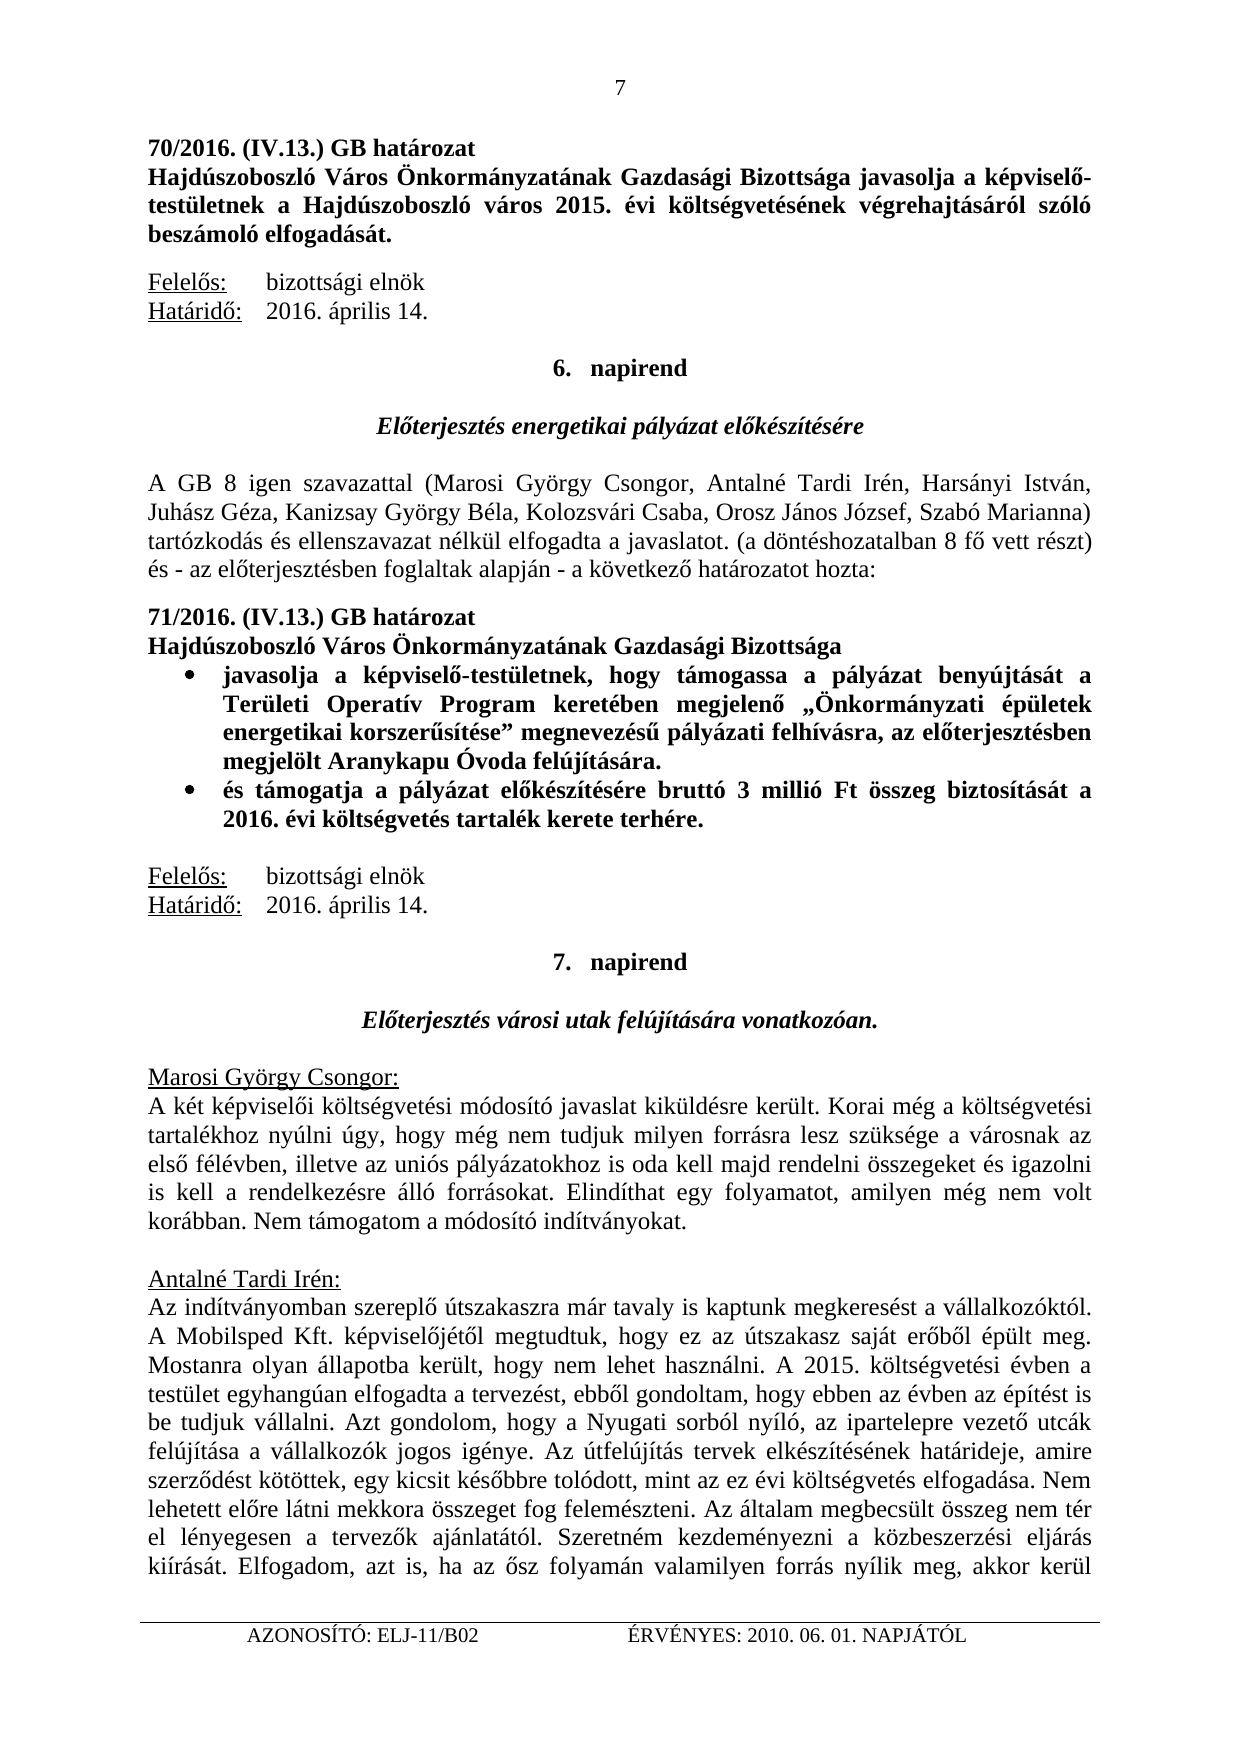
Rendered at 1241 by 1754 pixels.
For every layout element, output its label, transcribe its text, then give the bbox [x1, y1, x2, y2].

list javasolja a képviselő-testületnek, hogy támogassa a pályázat benyújtását a Területi Operatív Program keretében megjelenő „Önkormányzati épületek energetikai korszerűsítése” megnevezésű pályázati felhívásra, az előterjesztésben megjelölt Aranykapu Óvoda felújítására. [185, 660, 1093, 775]
text Felelős: bizottsági elnök [148, 267, 1093, 296]
text A két képviselői költségvetési módosító javaslat kiküldésre került. Korai még a költségvetési tartalékhoz nyúlni úgy, hogy még nem tudjuk milyen forrásra lesz szüksége a városnak az első félévben, illetve az uniós pályázatokhoz is oda kell majd rendelni összegeket és igazolni is kell a rendelkezésre álló forrásokat. Elindíthat egy folyamatot, amilyen még nem volt korábban. Nem támogatom a módosító indítványokat. [148, 1091, 1093, 1235]
text Előterjesztés városi utak felújítására vonatkozóan. [148, 1005, 1093, 1034]
text Előterjesztés energetikai pályázat előkészítésére [148, 411, 1093, 439]
text Határidő: 2016. április 14. [148, 296, 1093, 324]
text 71/2016. (IV.13.) GB határozat [148, 602, 1093, 631]
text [148, 1292, 1093, 1580]
text Marosi György Csongor: [148, 1062, 1093, 1091]
list napirend [148, 353, 1093, 382]
text Határidő: 2016. április 14. [148, 890, 1093, 919]
text Hajdúszoboszló Város Önkormányzatának Gazdasági Bizottsága [148, 631, 1093, 660]
list napirend [148, 947, 1093, 976]
text 70/2016. (IV.13.) GB határozat [148, 133, 1093, 162]
text Hajdúszoboszló Város Önkormányzatának Gazdasági Bizottsága javasolja a képviselő-testületnek a Hajdúszoboszló város 2015. évi költségvetésének végrehajtásáról szóló beszámoló elfogadását. [148, 162, 1093, 248]
list és támogatja a pályázat előkészítésére bruttó 3 millió Ft összeg biztosítását a 2016. évi költségvetés tartalék kerete terhére. [185, 775, 1093, 832]
text Antalné Tardi Irén: [148, 1264, 1093, 1292]
text Felelős: bizottsági elnök [148, 861, 1093, 890]
